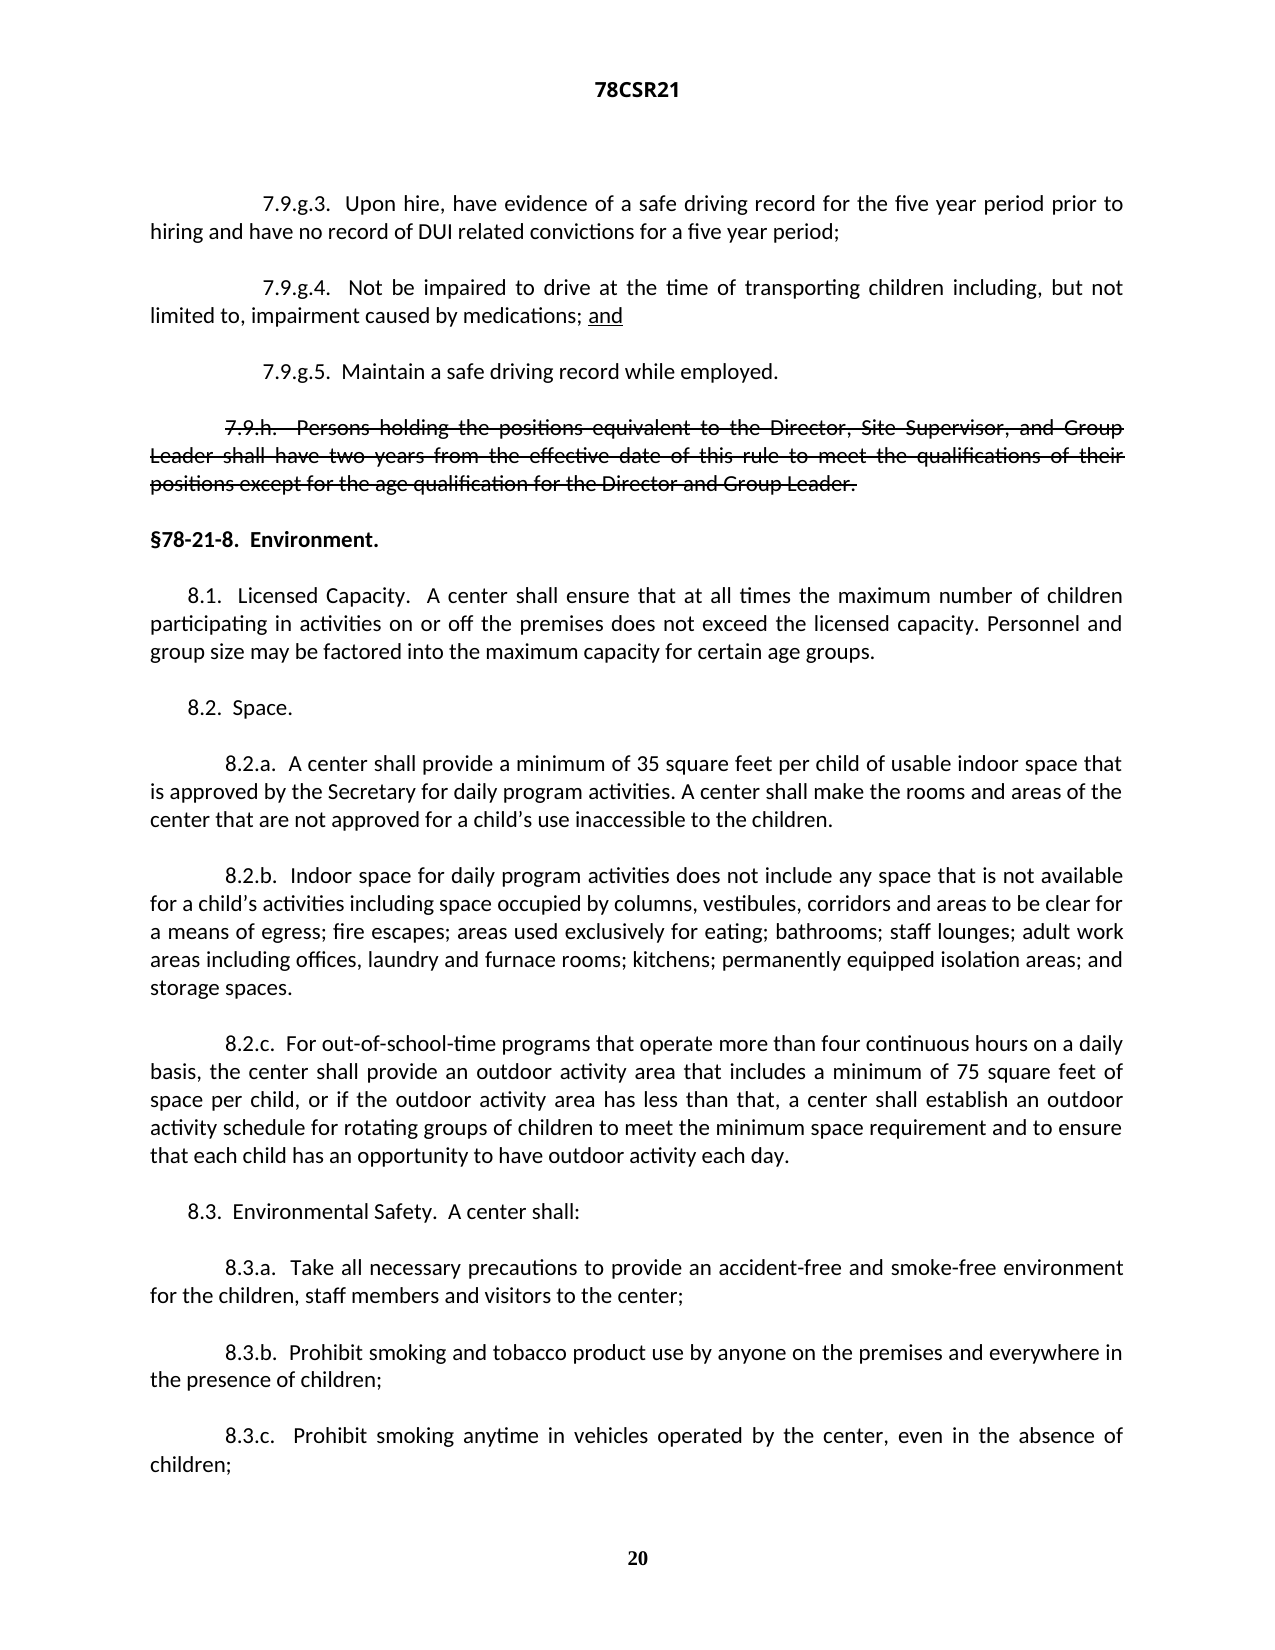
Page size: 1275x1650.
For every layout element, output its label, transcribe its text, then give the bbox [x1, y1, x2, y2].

text 7.9.h. Persons holding the positions equivalent to the Director, Site Supervisor, and Group Leader shall have two years from the effective date of this rule to meet the qualifications of their positions except for the age qualification for the Director and Group Leader. [150, 413, 1125, 456]
text 8.1. Licensed Capacity. A center shall ensure that at all times the maximum number of children participating in activities on or off the premises does not exceed the licensed capacity. Personnel and group size may be factored into the maximum capacity for certain age groups. [150, 581, 1125, 665]
text 8.3.a. Take all necessary precautions to provide an accident-free and smoke-free environment for the children, staff members and visitors to the center; [150, 1253, 1125, 1309]
text 7.9.h. Persons holding the positions equivalent to the Director, Site Supervisor, and Group Leader shall have two years from the effective date of this rule to meet the qualifications of their positions except for the age qualification for the Director and Group Leader. [150, 458, 1125, 497]
text 8.2. Space. [150, 693, 1125, 721]
text §78-21-8. Environment. [150, 525, 1125, 553]
text 7.9.g.3. Upon hire, have evidence of a safe driving record for the five year period prior to hiring and have no record of DUI related convictions for a five year period; [150, 189, 1125, 245]
text 8.2.b. Indoor space for daily program activities does not include any space that is not available for a child’s activities including space occupied by columns, vestibules, corridors and areas to be clear for a means of egress; fire escapes; areas used exclusively for eating; bathrooms; staff lounges; adult work areas including offices, laundry and furnace rooms; kitchens; permanently equipped isolation areas; and storage spaces. [150, 861, 1125, 1001]
text 7.9.g.5. Maintain a safe driving record while employed. [150, 357, 1125, 385]
text 8.2.a. A center shall provide a minimum of 35 square feet per child of usable indoor space that is approved by the Secretary for daily program activities. A center shall make the rooms and areas of the center that are not approved for a child’s use inaccessible to the children. [150, 749, 1125, 833]
text 8.3. Environmental Safety. A center shall: [150, 1197, 1125, 1226]
text 8.3.b. Prohibit smoking and tobacco product use by anyone on the premises and everywhere in the presence of children; [150, 1338, 1125, 1394]
text 8.3.c. Prohibit smoking anytime in vehicles operated by the center, even in the absence of children; [150, 1422, 1125, 1478]
text 7.9.g.4. Not be impaired to drive at the time of transporting children including, but not limited to, impairment caused by medications; and [150, 273, 1125, 329]
text 8.2.c. For out-of-school-time programs that operate more than four continuous hours on a daily basis, the center shall provide an outdoor activity area that includes a minimum of 75 square feet of space per child, or if the outdoor activity area has less than that, a center shall establish an outdoor activity schedule for rotating groups of children to meet the minimum space requirement and to ensure that each child has an opportunity to have outdoor activity each day. [150, 1029, 1125, 1169]
